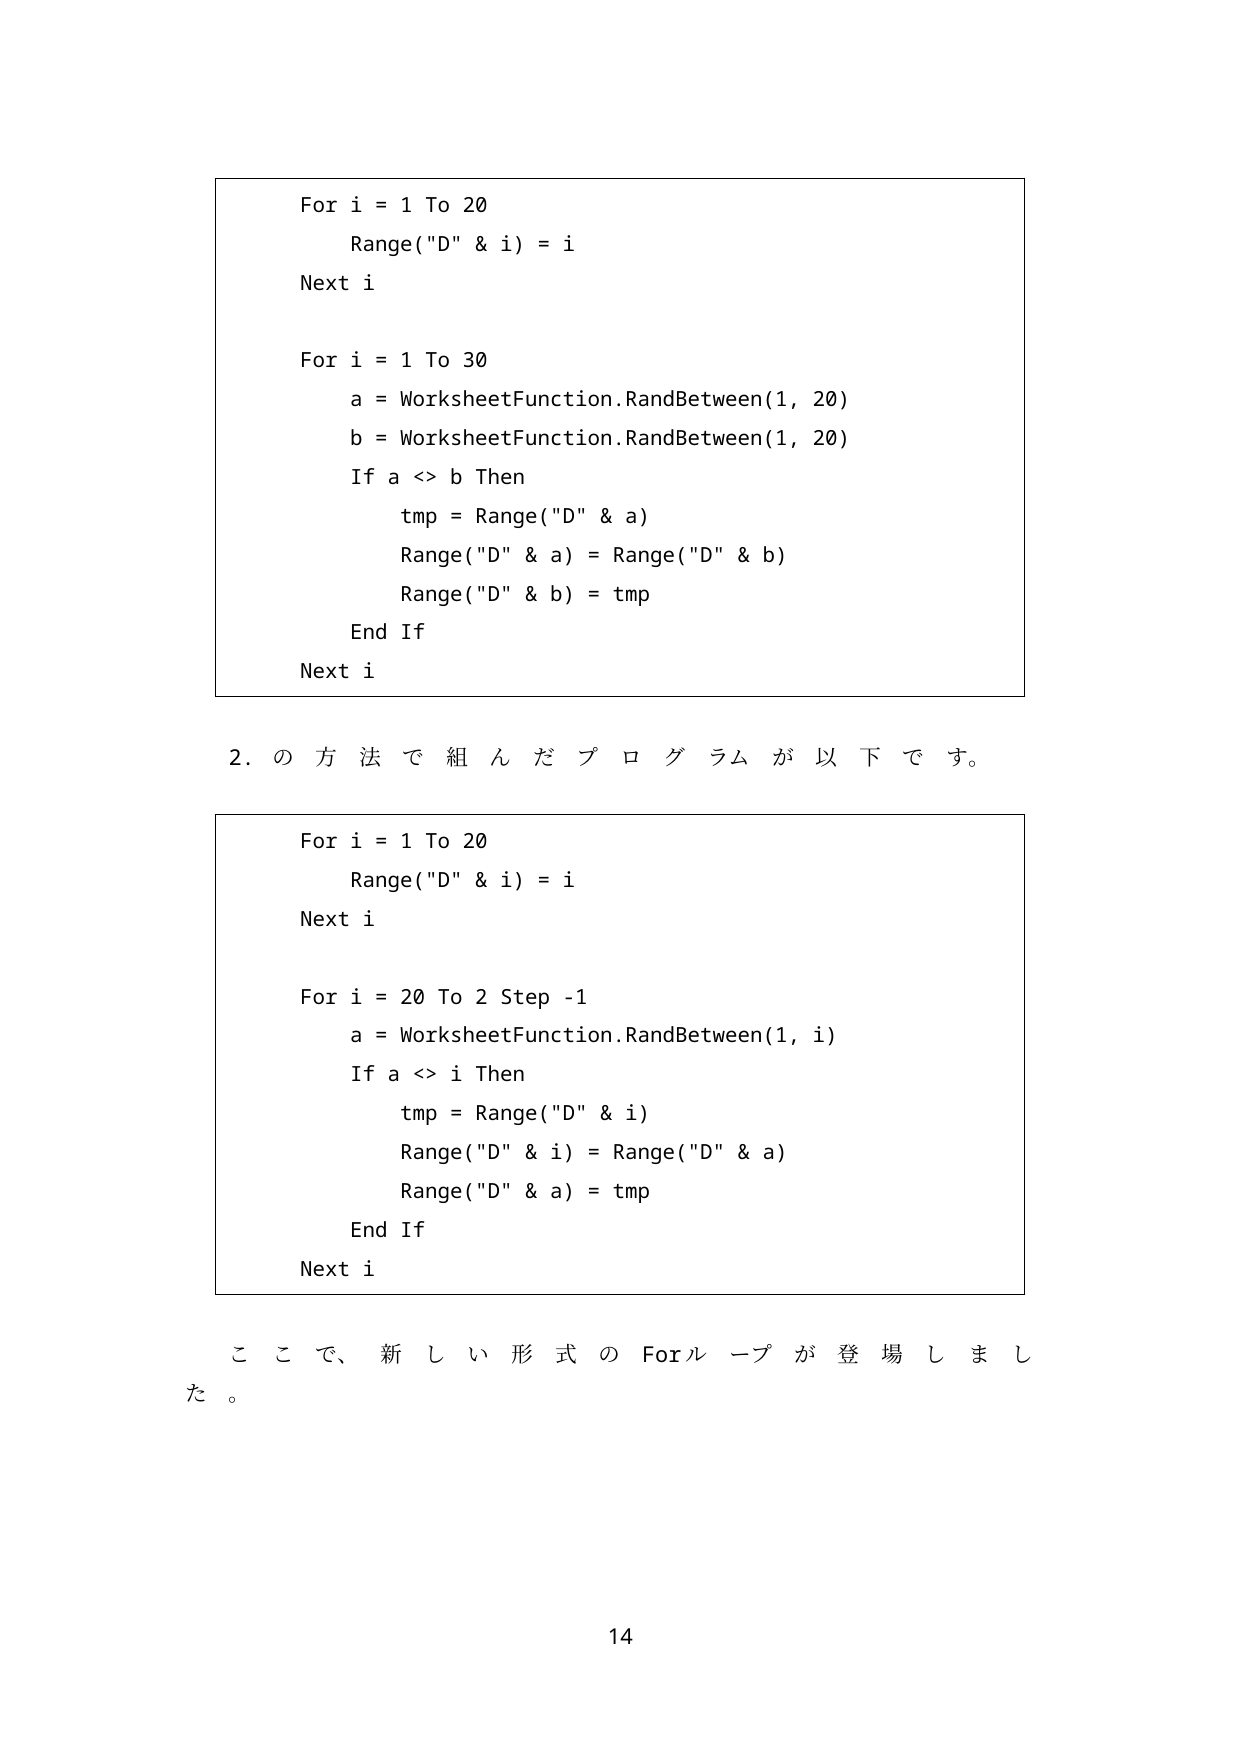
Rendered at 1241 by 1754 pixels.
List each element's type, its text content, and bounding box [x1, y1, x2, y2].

text a = WorksheetFunction.RandBetween(1, i) [216, 1008, 1024, 1047]
text Next i [216, 892, 1024, 938]
text End If [216, 1202, 1024, 1241]
text For i = 20 To 2 Step -1 [216, 969, 1024, 1008]
text If a <> b Then [216, 449, 1024, 488]
text Range("D" & i) = Range("D" & a) [216, 1125, 1024, 1163]
text 2. の方法で組んだプログラムが以下です。 [185, 736, 1056, 775]
text For i = 1 To 20 [216, 815, 1024, 853]
text a = WorksheetFunction.RandBetween(1, 20) [216, 372, 1024, 411]
text Range("D" & a) = tmp [216, 1163, 1024, 1202]
text For i = 1 To 30 [216, 333, 1024, 372]
text tmp = Range("D" & i) [216, 1086, 1024, 1125]
text Range("D" & a) = Range("D" & b) [216, 527, 1024, 566]
text Next i [216, 644, 1024, 696]
text Range("D" & i) = i [216, 853, 1024, 892]
text tmp = Range("D" & a) [216, 488, 1024, 527]
text For i = 1 To 20 [216, 179, 1024, 216]
text Next i [216, 1241, 1024, 1294]
text Range("D" & i) = i [216, 216, 1024, 255]
text Range("D" & b) = tmp [216, 566, 1024, 605]
text ここで、新しい形式のForループが登場しました。 [185, 1333, 1056, 1411]
text End If [216, 605, 1024, 644]
text If a <> i Then [216, 1047, 1024, 1086]
text Next i [216, 255, 1024, 301]
text b = WorksheetFunction.RandBetween(1, 20) [216, 411, 1024, 449]
